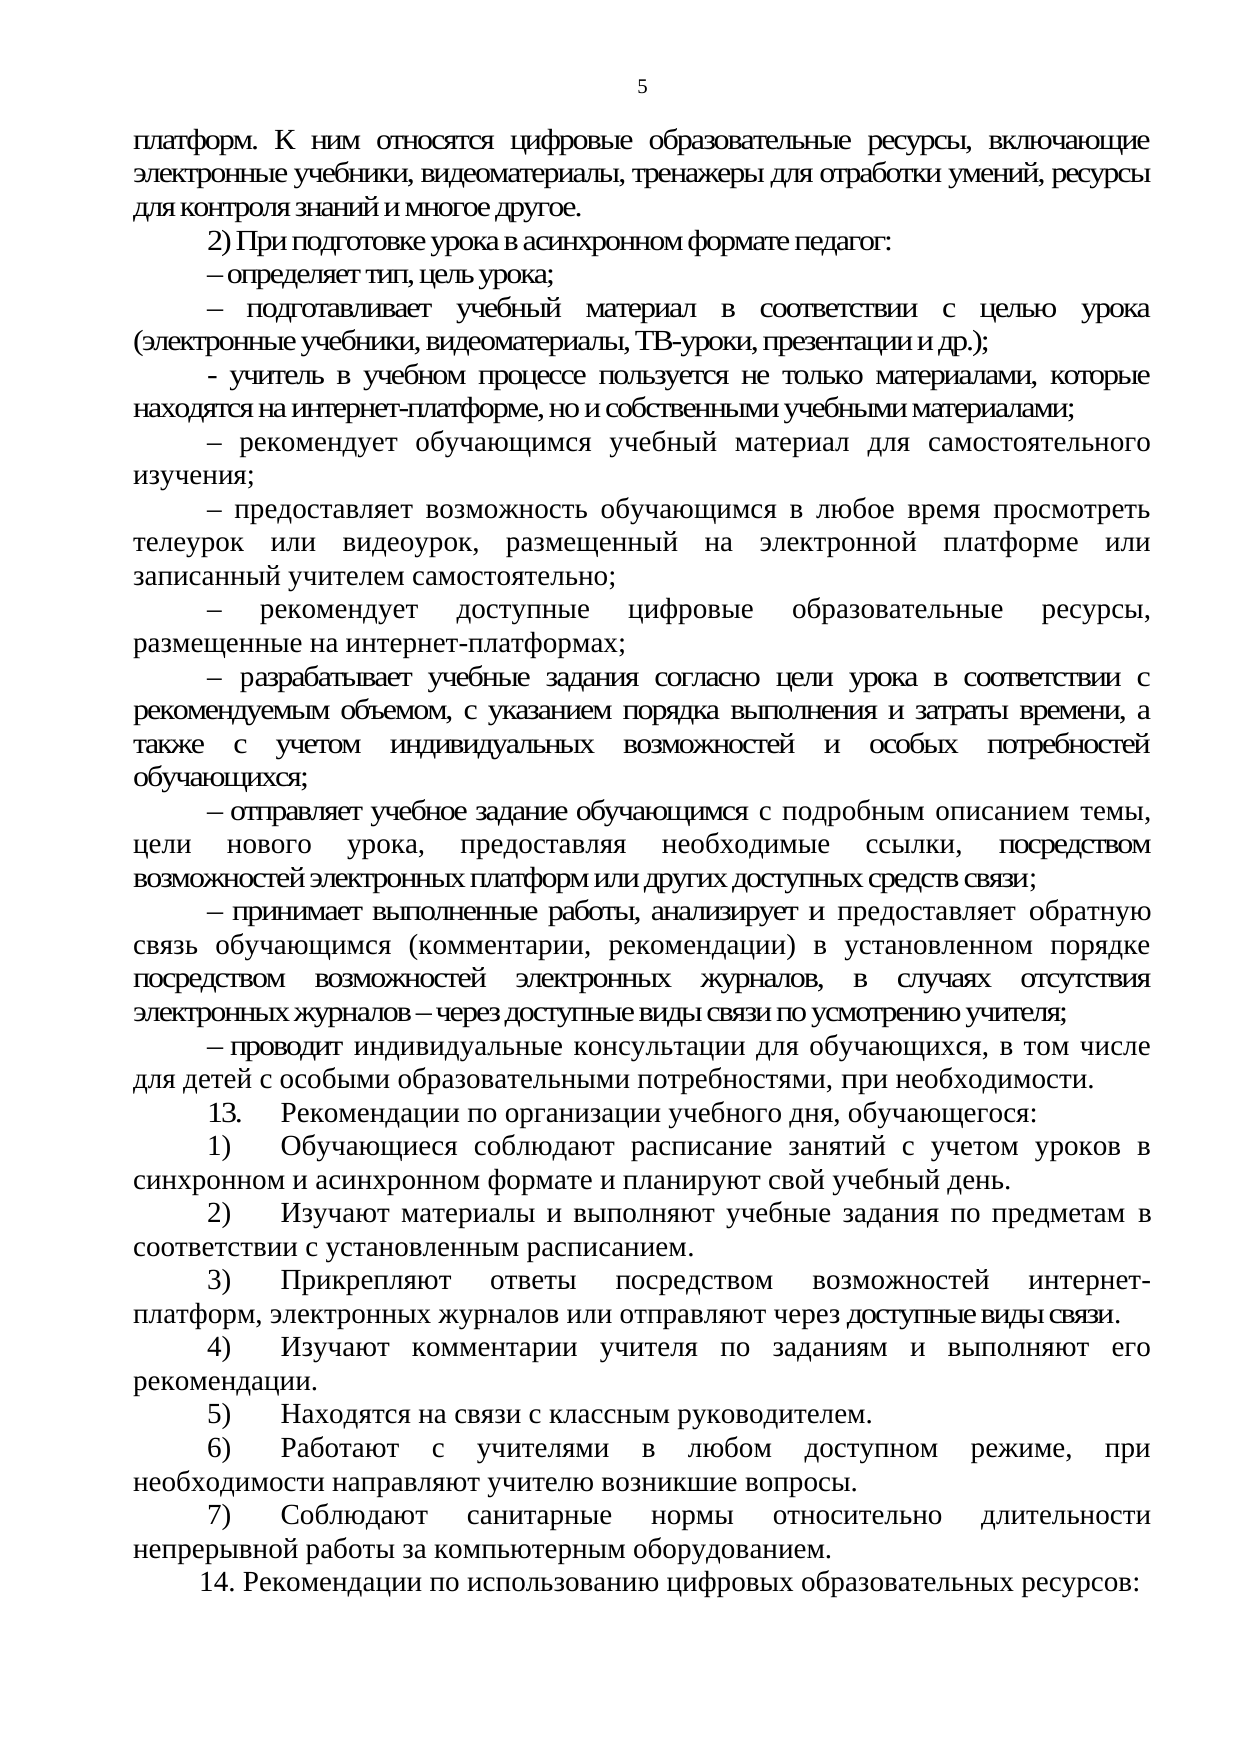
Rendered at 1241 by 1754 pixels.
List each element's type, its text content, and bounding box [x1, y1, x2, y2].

text – рекомендует обучающимся учебный материал для самостоятельного изучения; [133, 424, 1152, 491]
text 2) При подготовке урока в асинхронном формате педагог: [133, 223, 1152, 256]
text – предоставляет возможность обучающимся в любое время просмотреть телеурок или видеоурок, размещенный на электронной платформе или записанный учителем самостоятельно; [133, 491, 1152, 592]
text – подготавливает учебный материал в соответствии с целью урока (электронные учебники, видеоматериалы, ТВ-уроки, презентации и др.); [133, 290, 1152, 357]
list Изучают комментарии учителя по заданиям и выполняют его рекомендации. [133, 1329, 1152, 1397]
text – проводит индивидуальные консультации для обучающихся, в том числе для детей с особыми образовательными потребностями, при необходимости. [133, 1028, 1152, 1095]
list Обучающиеся соблюдают расписание занятий с учетом уроков в синхронном и асинхронном формате и планируют свой учебный день. [133, 1128, 1152, 1195]
list Изучают материалы и выполняют учебные задания по предметам в соответствии с установленным расписанием. [133, 1195, 1152, 1262]
text – отправляет учебное задание обучающимся с подробным описанием темы, цели нового урока, предоставляя необходимые ссылки, посредством возможностей электронных платформ или других доступных средств связи; [133, 793, 1152, 893]
text – определяет тип, цель урока; [133, 256, 1152, 290]
list Соблюдают санитарные нормы относительно длительности непрерывной работы за компьютерным оборудованием. [133, 1497, 1152, 1564]
list Находятся на связи с классным руководителем. [133, 1397, 1152, 1430]
text 13. Рекомендации по организации учебного дня, обучающегося: [133, 1095, 1152, 1128]
text – разрабатывает учебные задания согласно цели урока в соответствии с рекомендуемым объемом, с указанием порядка выполнения и затраты времени, а также с учетом индивидуальных возможностей и особых потребностей обучающихся; [133, 659, 1152, 793]
text – принимает выполненные работы, анализирует и предоставляет обратную связь обучающимся (комментарии, рекомендации) в установленном порядке посредством возможностей электронных журналов, в случаях отсутствия электронных журналов – через доступные виды связи по усмотрению учителя; [133, 893, 1152, 1028]
text - учитель в учебном процессе пользуется не только материалами, которые находятся на интернет-платформе, но и собственными учебными материалами; [133, 357, 1152, 424]
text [133, 122, 1152, 223]
text 14. Рекомендации по использованию цифровых образовательных ресурсов: [133, 1564, 1152, 1598]
list Прикрепляют ответы посредством возможностей интернет- платформ, электронных журналов или отправляют через доступные виды связи. [133, 1262, 1152, 1329]
text – рекомендует доступные цифровые образовательные ресурсы, размещенные на интернет-платформах; [133, 592, 1152, 659]
list Работают с учителями в любом доступном режиме, при необходимости направляют учителю возникшие вопросы. [133, 1430, 1152, 1497]
